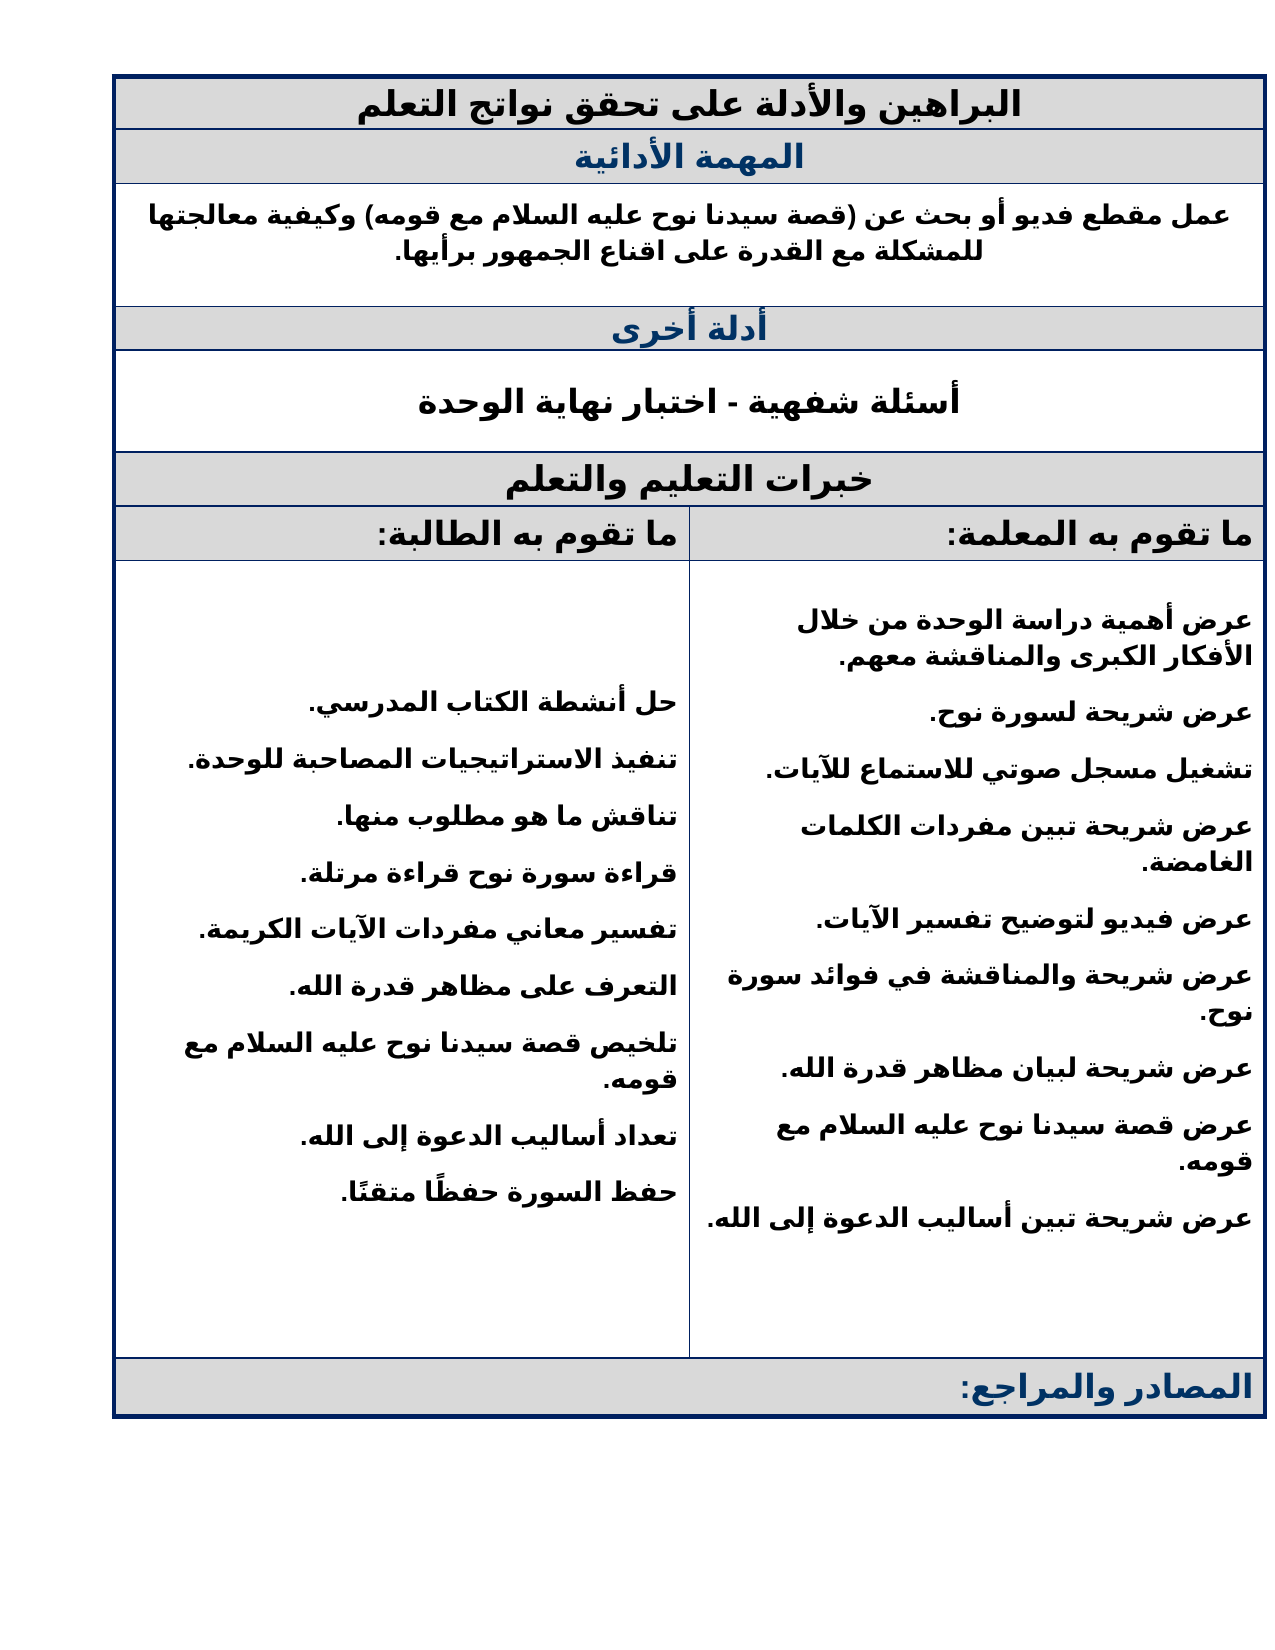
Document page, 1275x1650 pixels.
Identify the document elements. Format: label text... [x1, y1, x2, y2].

table_cell خبرات التعليم والتعلم [116, 453, 1263, 505]
table_cell ما تقوم به المعلمة: [690, 507, 1263, 560]
table_cell ما تقوم به الطالبة: [116, 507, 689, 560]
table_cell أدلة أخرى [116, 307, 1263, 349]
table_cell عمل مقطع فديو أو بحث عن (قصة سيدنا نوح عليه السلام مع قومه) وكيفية معالجتها للمشكلة مع القدرة على اقناع الجمهور برأيها. [116, 184, 1263, 306]
table_cell المصادر والمراجع: [116, 1359, 1263, 1414]
table_header البراهين والأدلة على تحقق نواتج التعلم [116, 79, 1263, 128]
table_cell حل أنشطة الكتاب المدرسي. تنفيذ الاستراتيجيات المصاحبة للوحدة. تناقش ما هو مطلوب منها. قراءة سورة نوح قراءة مرتلة. تفسير معاني مفردات الآيات الكريمة. التعرف على مظاهر قدرة الله. تلخيص قصة سيدنا نوح عليه السلام مع قومه. تعداد أساليب الدعوة إلى الله. حفظ السورة حفظًا متقنًا. [116, 561, 689, 1357]
table_cell المهمة الأدائية [116, 130, 1263, 183]
table_cell أسئلة شفهية - اختبار نهاية الوحدة [116, 351, 1263, 451]
table_cell عرض أهمية دراسة الوحدة من خلال الأفكار الكبرى والمناقشة معهم. عرض شريحة لسورة نوح. تشغيل مسجل صوتي للاستماع للآيات. عرض شريحة تبين مفردات الكلمات الغامضة. عرض فيديو لتوضيح تفسير الآيات. عرض شريحة والمناقشة في فوائد سورة نوح. عرض شريحة لبيان مظاهر قدرة الله. عرض قصة سيدنا نوح عليه السلام مع قومه. عرض شريحة تبين أساليب الدعوة إلى الله. [690, 561, 1263, 1357]
